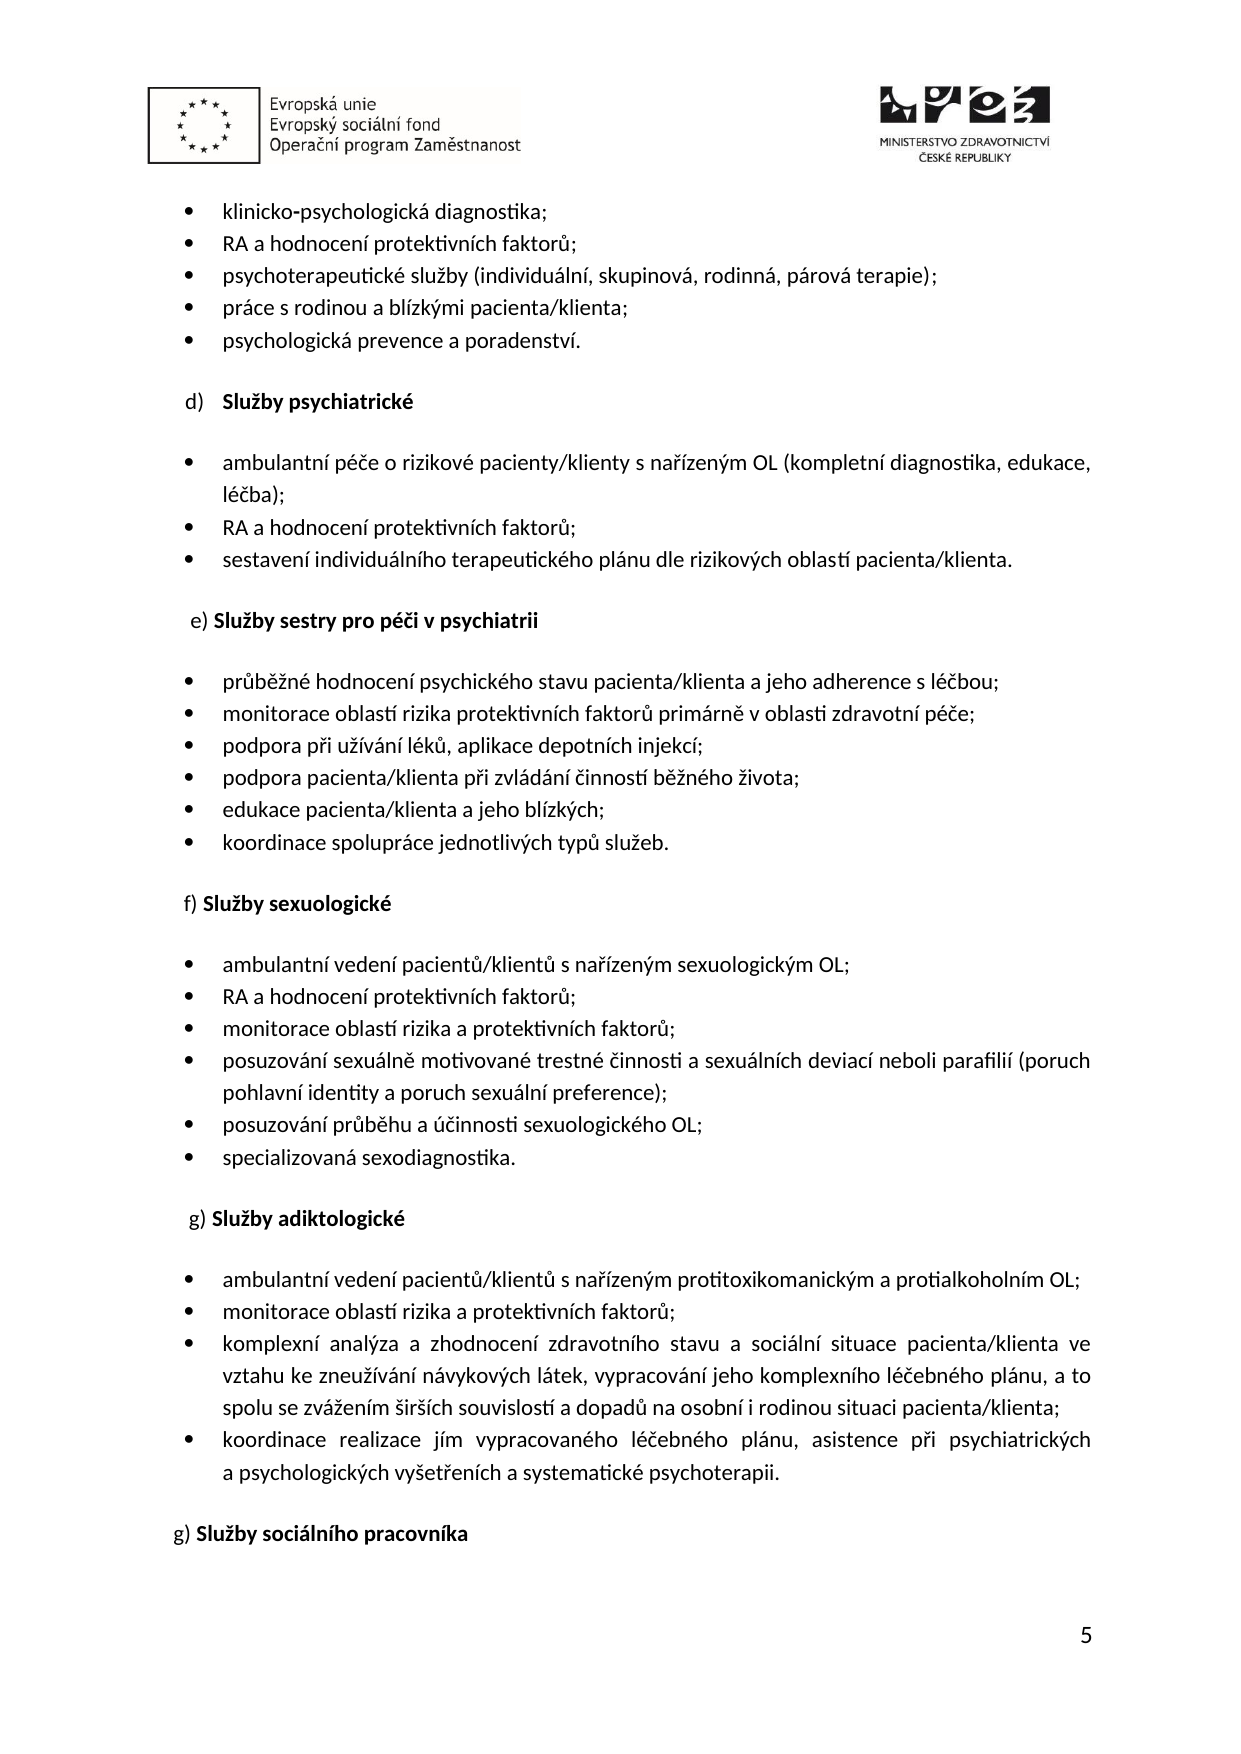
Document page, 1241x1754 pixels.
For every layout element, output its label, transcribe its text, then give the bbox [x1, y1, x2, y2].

list koordinace spolupráce jednotlivých typů služeb. [185, 828, 1093, 856]
list posuzování sexuálně motivované trestné činnosti a sexuálních deviací neboli parafilií (poruch pohlavní identity a poruch sexuální preference); [185, 1046, 1093, 1106]
list monitorace oblastí rizika a protektivních faktorů; [185, 1297, 1093, 1325]
list specializovaná sexodiagnostika. [185, 1143, 1093, 1171]
list koordinace realizace jím vypracovaného léčebného plánu, asistence při psychiatrických a psychologických vyšetřeních a systematické psychoterapii. [185, 1426, 1093, 1486]
list RA a hodnocení protektivních faktorů; [185, 229, 1093, 257]
text g) Služby sociálního pracovníka [147, 1519, 1093, 1547]
list ambulantní péče o rizikové pacienty/klienty s nařízeným OL (kompletní diagnostika, edukace, léčba); [185, 448, 1093, 509]
list sestavení individuálního terapeutického plánu dle rizikových oblastí pacienta/klienta. [185, 545, 1093, 573]
list RA a hodnocení protektivních faktorů; [185, 982, 1093, 1010]
list monitorace oblastí rizika a protektivních faktorů; [185, 1014, 1093, 1042]
list psychologická prevence a poradenství. [185, 326, 1093, 354]
list posuzování průběhu a účinnosti sexuologického OL; [185, 1111, 1093, 1139]
picture [854, 73, 1080, 166]
list podpora při užívání léků, aplikace depotních injekcí; [185, 731, 1093, 759]
list RA a hodnocení protektivních faktorů; [185, 513, 1093, 541]
text g) Služby adiktologické [147, 1204, 1093, 1232]
list edukace pacienta/klienta a jeho blízkých; [185, 796, 1093, 824]
list Služby psychiatrické [185, 387, 1093, 415]
list ambulantní vedení pacientů/klientů s nařízeným protitoxikomanickým a protialkoholním OL; [185, 1265, 1093, 1293]
list ambulantní vedení pacientů/klientů s nařízeným sexuologickým OL; [185, 950, 1093, 978]
text e) Služby sestry pro péči v psychiatrii [185, 606, 1093, 634]
list monitorace oblastí rizika protektivních faktorů primárně v oblasti zdravotní péče; [185, 699, 1093, 727]
list komplexní analýza a zhodnocení zdravotního stavu a sociální situace pacienta/klienta ve vztahu ke zneužívání návykových látek, vypracování jeho komplexního léčebného plánu, a to spolu se zvážením širších souvislostí a dopadů na osobní i rodinou situaci pacienta/klienta; [185, 1329, 1093, 1421]
list podpora pacienta/klienta při zvládání činností běžného života; [185, 763, 1093, 791]
list klinicko-psychologická diagnostika; [185, 197, 1093, 225]
list průběžné hodnocení psychického stavu pacienta/klienta a jeho adherence s léčbou; [185, 667, 1093, 695]
text f) Služby sexuologické [147, 889, 1093, 917]
list psychoterapeutické služby (individuální, skupinová, rodinná, párová terapie); [185, 261, 1093, 289]
picture [147, 87, 521, 164]
subtitle práce s rodinou a blízkými pacienta/klienta; [185, 293, 975, 322]
